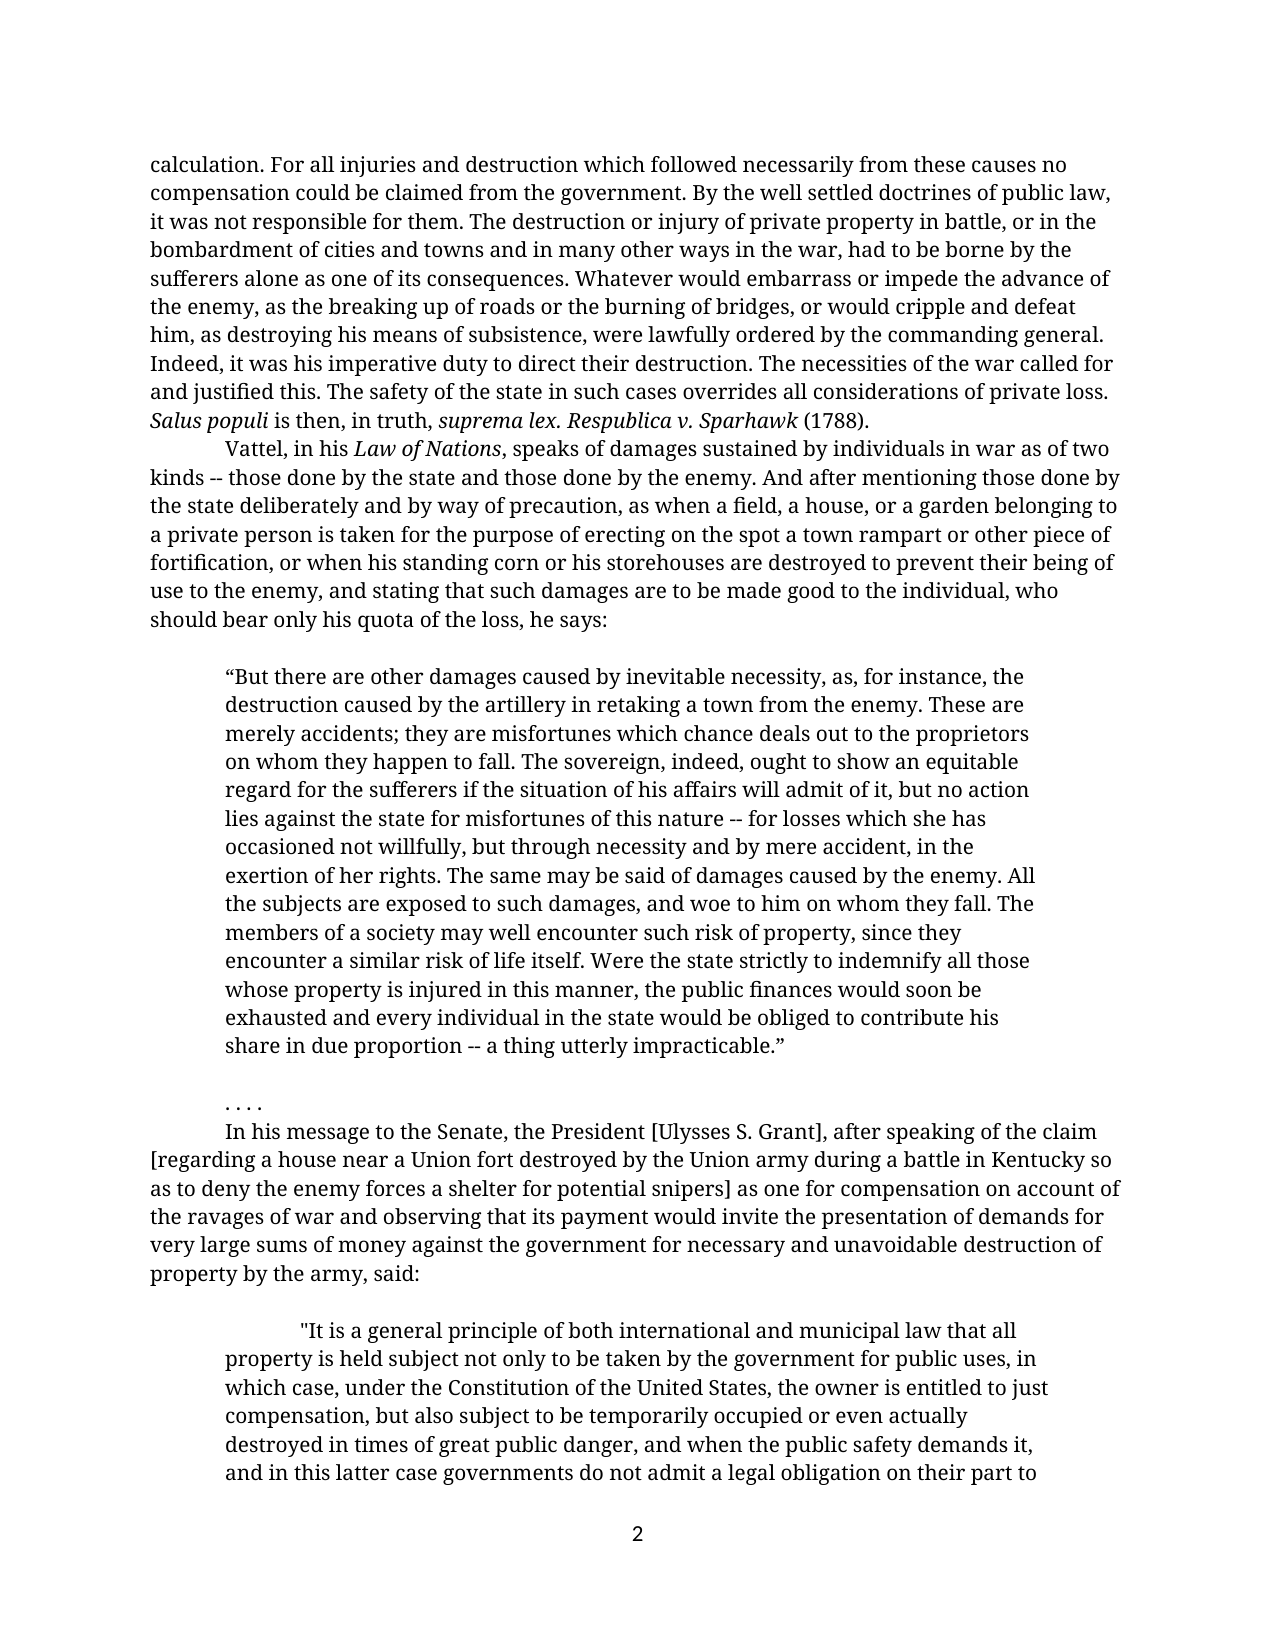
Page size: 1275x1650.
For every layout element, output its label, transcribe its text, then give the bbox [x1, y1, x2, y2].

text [225, 1316, 1050, 1487]
text . . . . [150, 1088, 1125, 1117]
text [150, 150, 1125, 434]
text In his message to the Senate, the President [Ulysses S. Grant], after speaking of the claim [regarding a house near a Union fort destroyed by the Union army during a battle in Kentucky so as to deny the enemy forces a shelter for potential snipers] as one for compensation on account of the ravages of war and observing that its payment would invite the presentation of demands for very large sums of money against the government for necessary and unavoidable destruction of property by the army, said: [150, 1117, 1125, 1287]
text “But there are other damages caused by inevitable necessity, as, for instance, the destruction caused by the artillery in retaking a town from the enemy. These are merely accidents; they are misfortunes which chance deals out to the proprietors on whom they happen to fall. The sovereign, indeed, ought to show an equitable regard for the sufferers if the situation of his affairs will admit of it, but no action lies against the state for misfortunes of this nature -- for losses which she has occasioned not willfully, but through necessity and by mere accident, in the exertion of her rights. The same may be said of damages caused by the enemy. All the subjects are exposed to such damages, and woe to him on whom they fall. The members of a society may well encounter such risk of property, since they encounter a similar risk of life itself. Were the state strictly to indemnify all those whose property is injured in this manner, the public finances would soon be exhausted and every individual in the state would be obliged to contribute his share in due proportion -- a thing utterly impracticable.” [225, 662, 1050, 1060]
text Vattel, in his Law of Nations, speaks of damages sustained by individuals in war as of two kinds -- those done by the state and those done by the enemy. And after mentioning those done by the state deliberately and by way of precaution, as when a field, a house, or a garden belonging to a private person is taken for the purpose of erecting on the spot a town rampart or other piece of fortification, or when his standing corn or his storehouses are destroyed to prevent their being of use to the enemy, and stating that such damages are to be made good to the individual, who should bear only his quota of the loss, he says: [150, 434, 1125, 633]
